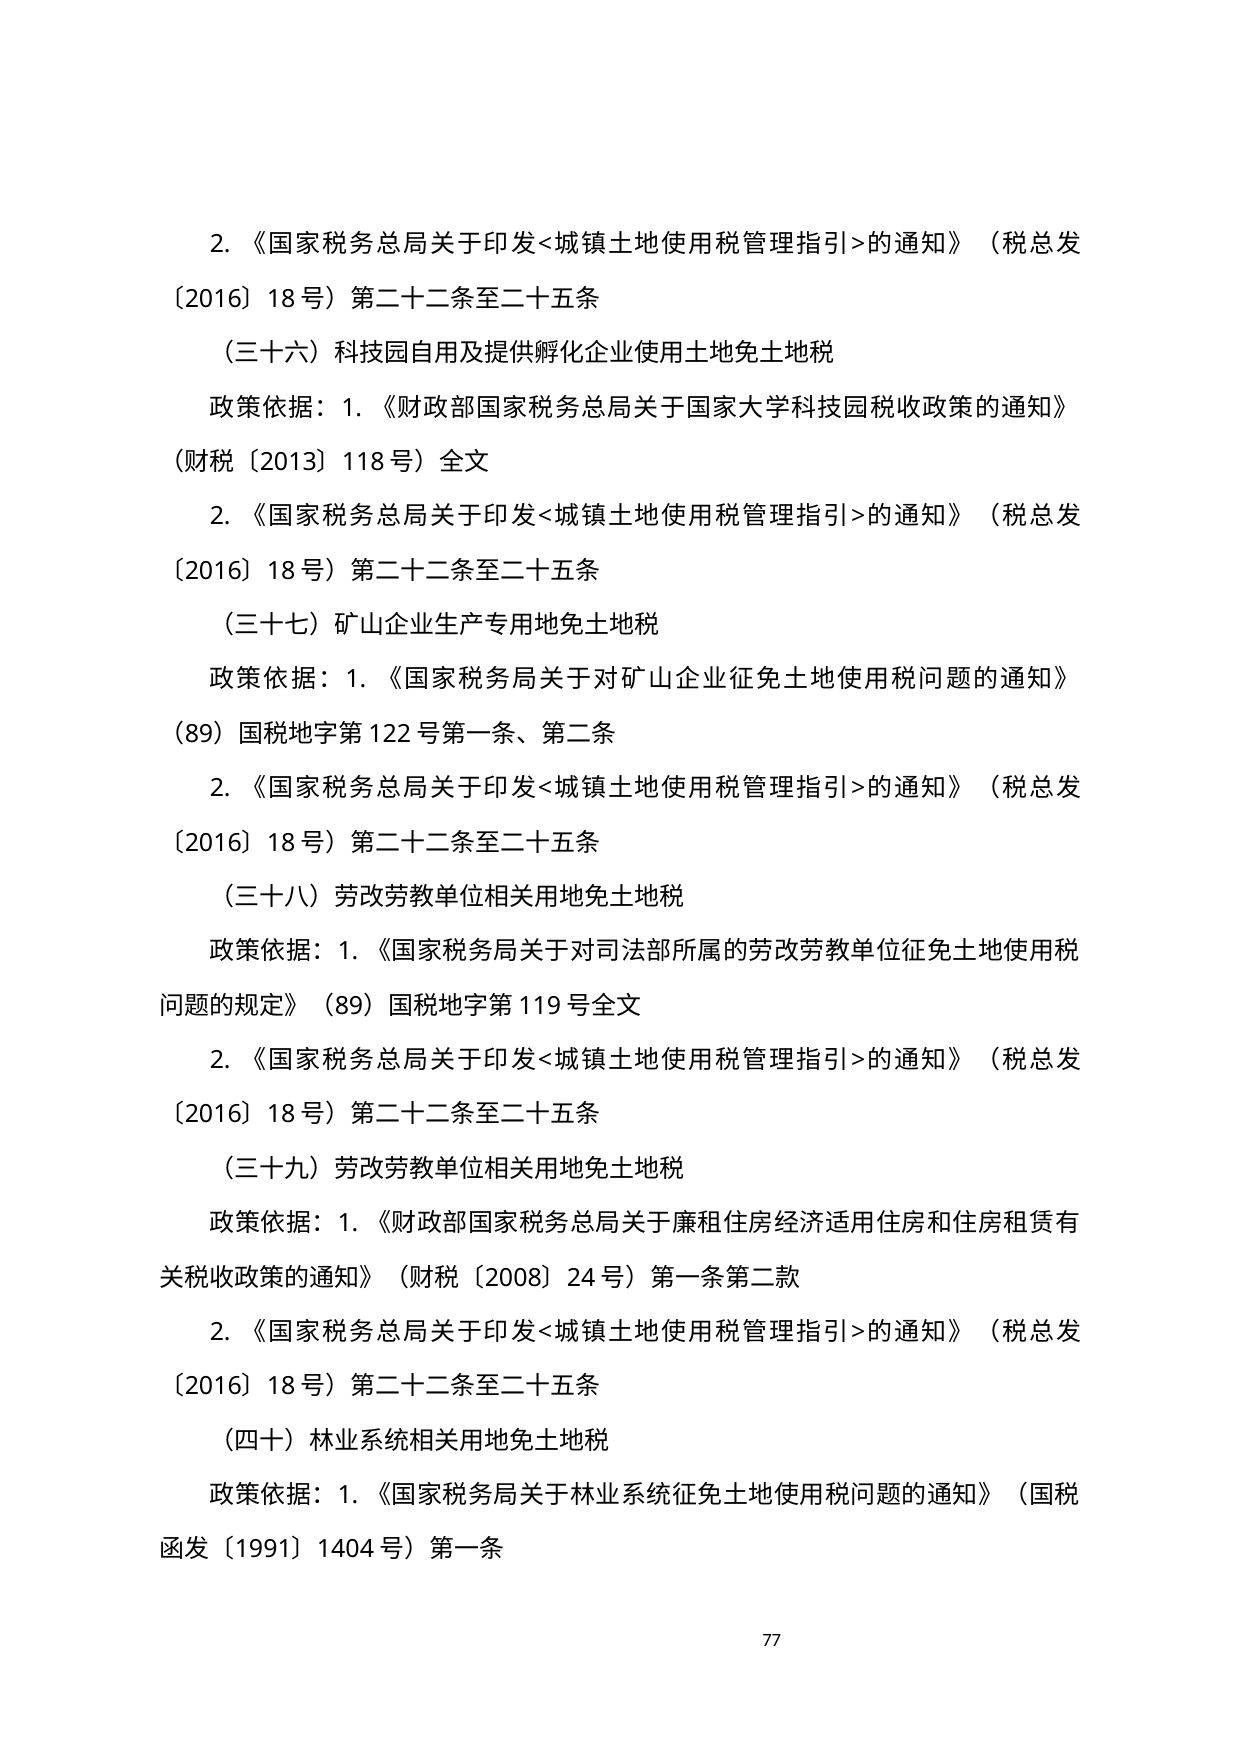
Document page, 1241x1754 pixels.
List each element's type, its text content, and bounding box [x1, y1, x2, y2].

text 2. 《国家税务总局关于印发<城镇土地使用税管理指引>的通知》（税总发〔2016〕18号）第二十二条至二十五条 [159, 496, 1081, 586]
text （三十七）矿山企业生产专用地免土地税 [159, 604, 1081, 641]
text 政策依据：1. 《财政部国家税务总局关于廉租住房经济适用住房和住房租赁有关税收政策的通知》（财税〔2008〕24号）第一条第二款 [159, 1203, 1081, 1293]
text 2. 《国家税务总局关于印发<城镇土地使用税管理指引>的通知》（税总发〔2016〕18号）第二十二条至二十五条 [159, 224, 1081, 314]
text 政策依据：1. 《国家税务局关于对司法部所属的劳改劳教单位征免土地使用税问题的规定》（89）国税地字第119号全文 [159, 931, 1081, 1021]
text 2. 《国家税务总局关于印发<城镇土地使用税管理指引>的通知》（税总发〔2016〕18号）第二十二条至二十五条 [159, 768, 1081, 858]
text 政策依据：1. 《国家税务局关于林业系统征免土地使用税问题的通知》（国税函发〔1991〕1404号）第一条 [159, 1474, 1081, 1565]
text 2. 《国家税务总局关于印发<城镇土地使用税管理指引>的通知》（税总发〔2016〕18号）第二十二条至二十五条 [159, 1039, 1081, 1130]
text 政策依据：1. 《财政部国家税务总局关于国家大学科技园税收政策的通知》（财税〔2013〕118号）全文 [159, 387, 1081, 478]
text （四十）林业系统相关用地免土地税 [159, 1420, 1081, 1456]
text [159, 1311, 1081, 1402]
text （三十六）科技园自用及提供孵化企业使用土地免土地税 [159, 333, 1081, 369]
text （三十九）劳改劳教单位相关用地免土地税 [159, 1148, 1081, 1184]
text 政策依据：1. 《国家税务局关于对矿山企业征免土地使用税问题的通知》（89）国税地字第122号第一条、第二条 [159, 659, 1081, 749]
text （三十八）劳改劳教单位相关用地免土地税 [159, 876, 1081, 913]
